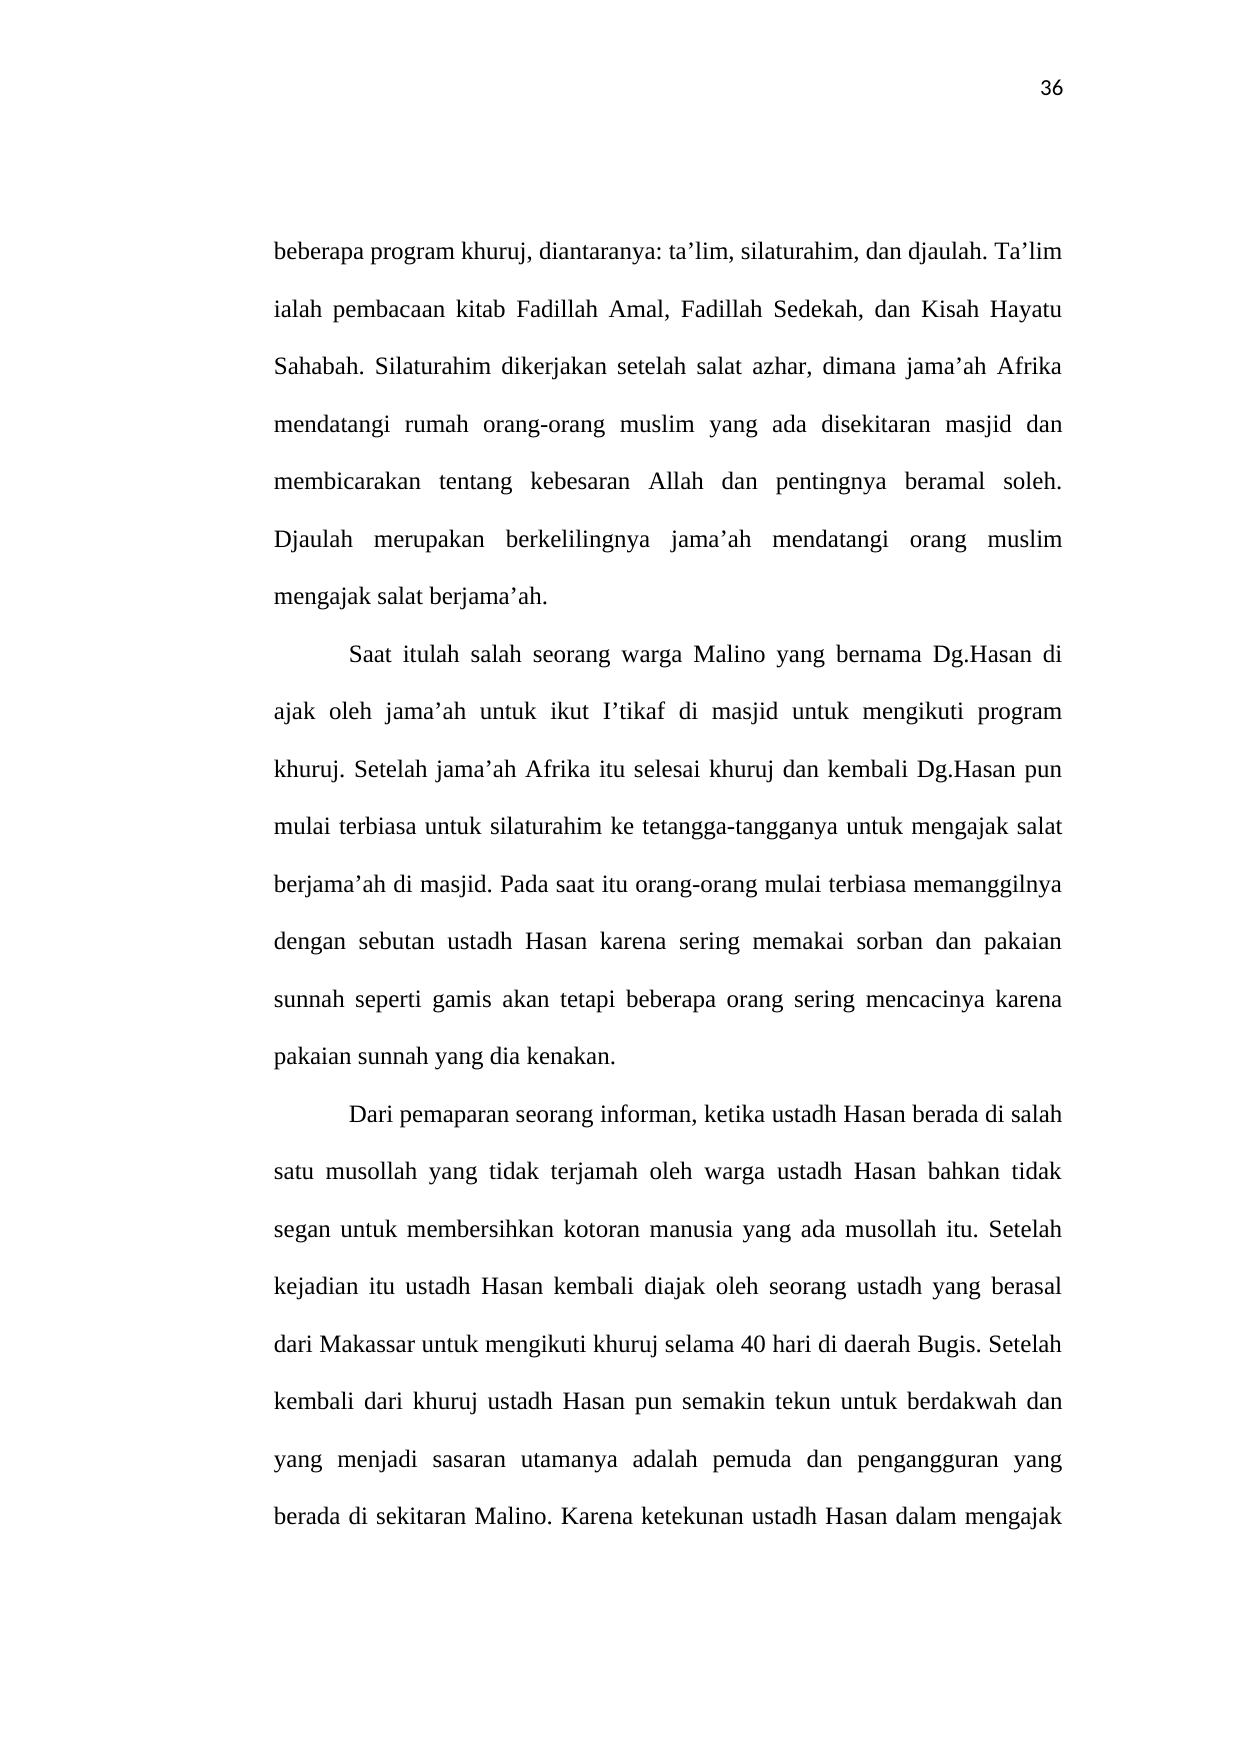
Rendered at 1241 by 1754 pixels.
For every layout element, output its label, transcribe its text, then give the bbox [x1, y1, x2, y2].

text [274, 1099, 1063, 1530]
text Saat itulah salah seorang warga Malino yang bernama Dg.Hasan di ajak oleh jama’ah untuk ikut I’tikaf di masjid untuk mengikuti program khuruj. Setelah jama’ah Afrika itu selesai khuruj dan kembali Dg.Hasan pun mulai terbiasa untuk silaturahim ke tetangga-tangganya untuk mengajak salat berjama’ah di masjid. Pada saat itu orang-orang mulai terbiasa memanggilnya dengan sebutan ustadh Hasan karena sering memakai sorban dan pakaian sunnah seperti gamis akan tetapi beberapa orang sering mencacinya karena pakaian sunnah yang dia kenakan. [274, 639, 1063, 1070]
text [274, 236, 1063, 610]
